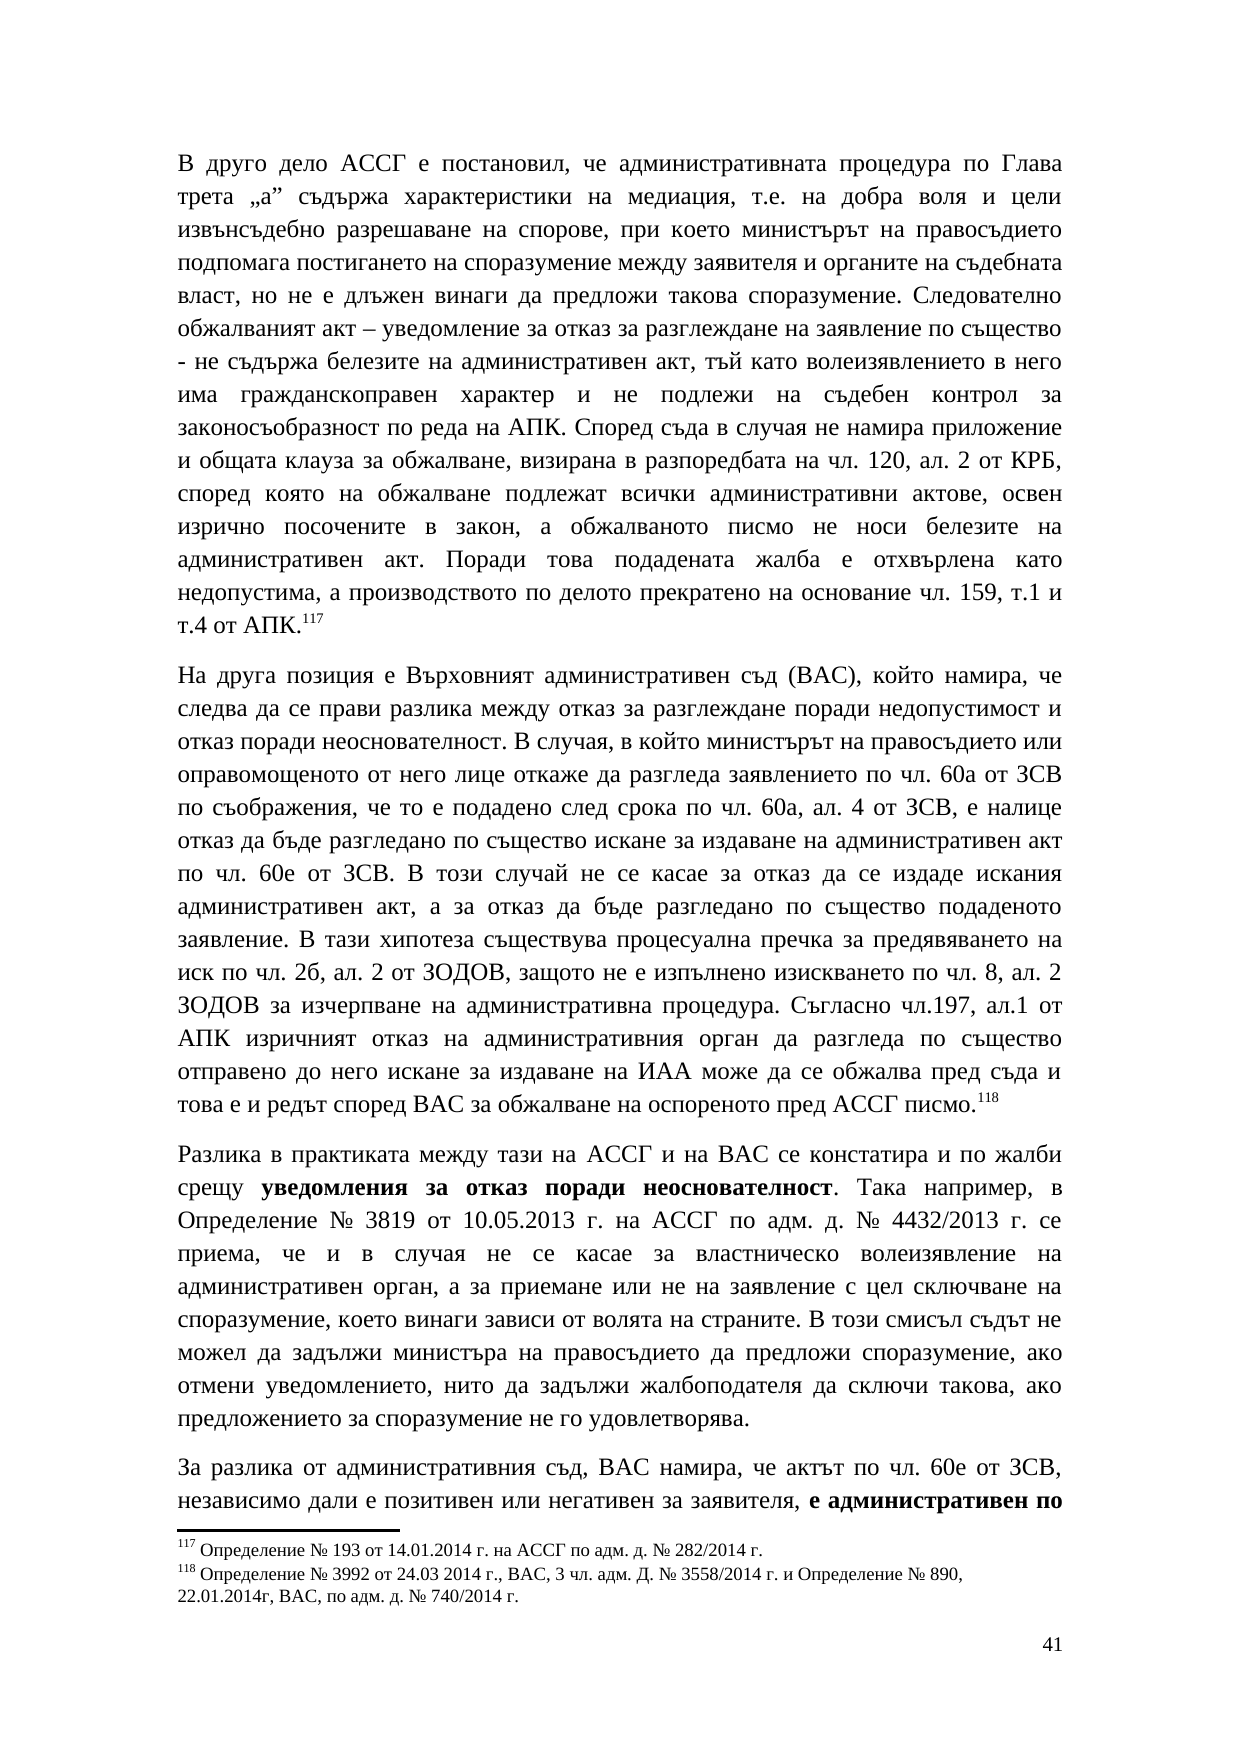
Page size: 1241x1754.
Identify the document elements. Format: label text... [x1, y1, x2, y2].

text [177, 1452, 1063, 1514]
text На друга позиция е Върховният административен съд (ВАС), който намира, че следва да се прави разлика между отказ за разглеждане поради недопустимост и отказ поради неоснователност. В случая, в който министърът на правосъдието или оправомощеното от него лице откаже да разгледа заявлението по чл. 60а от ЗСВ по съображения, че то е подадено след срока по чл. 60а, ал. 4 от ЗСВ, е налице отказ да бъде разгледано по същество искане за издаване на административен акт по чл. 60е от ЗСВ. В този случай не се касае за отказ да се издаде искания административен акт, а за отказ да бъде разгледано по същество подаденото заявление. В тази хипотеза съществува процесуална пречка за предявяването на иск по чл. 2б, ал. 2 от ЗОДОВ, защото не е изпълнено изискването по чл. 8, ал. 2 ЗОДОВ за изчерпване на административна процедура. Съгласно чл.197, ал.1 от АПК изричният отказ на административния орган да разгледа по същество отправено до него искане за издаване на ИАА може да се обжалва пред съда и това е и редът според ВАС за обжалване на оспореното пред АССГ писмо. [177, 660, 1063, 1118]
text В друго дело АССГ е постановил, че административната процедура по Глава трета „а” съдържа характеристики на медиация, т.е. на добра воля и цели извънсъдебно разрешаване на спорове, при което министърът на правосъдието подпомага постигането на споразумение между заявителя и органите на съдебната власт, но не е длъжен винаги да предложи такова споразумение. Следователно обжалваният акт – уведомление за отказ за разглеждане на заявление по същество - не съдържа белезите на административен акт, тъй като волеизявлението в него има гражданскоправен характер и не подлежи на съдебен контрол за законосъобразност по реда на АПК. Според съда в случая не намира приложение и общата клауза за обжалване, визирана в разпоредбата на чл. 120, ал. 2 от КРБ, според която на обжалване подлежат всички административни актове, освен изрично посочените в закон, а обжалваното писмо не носи белезите на административен акт. Поради това подадената жалба е отхвърлена като недопустима, а производството по делото прекратено на основание чл. 159, т.1 и т.4 от АПК. [177, 148, 1063, 639]
text Разлика в практиката между тази на АССГ и на ВАС се констатира и по жалби срещу уведомления за отказ поради неоснователност. Така например, в Определение № 3819 от 10.05.2013 г. на АССГ по адм. д. № 4432/2013 г. се приема, че и в случая не се касае за властническо волеизявление на административен орган, а за приемане или не на заявление с цел сключване на споразумение, което винаги зависи от волята на страните. В този смисъл съдът не можел да задължи министъра на правосъдието да предложи споразумение, ако отмени уведомлението, нито да задължи жалбоподателя да сключи такова, ако предложението за споразумение не го удовлетворява. [177, 1139, 1063, 1432]
